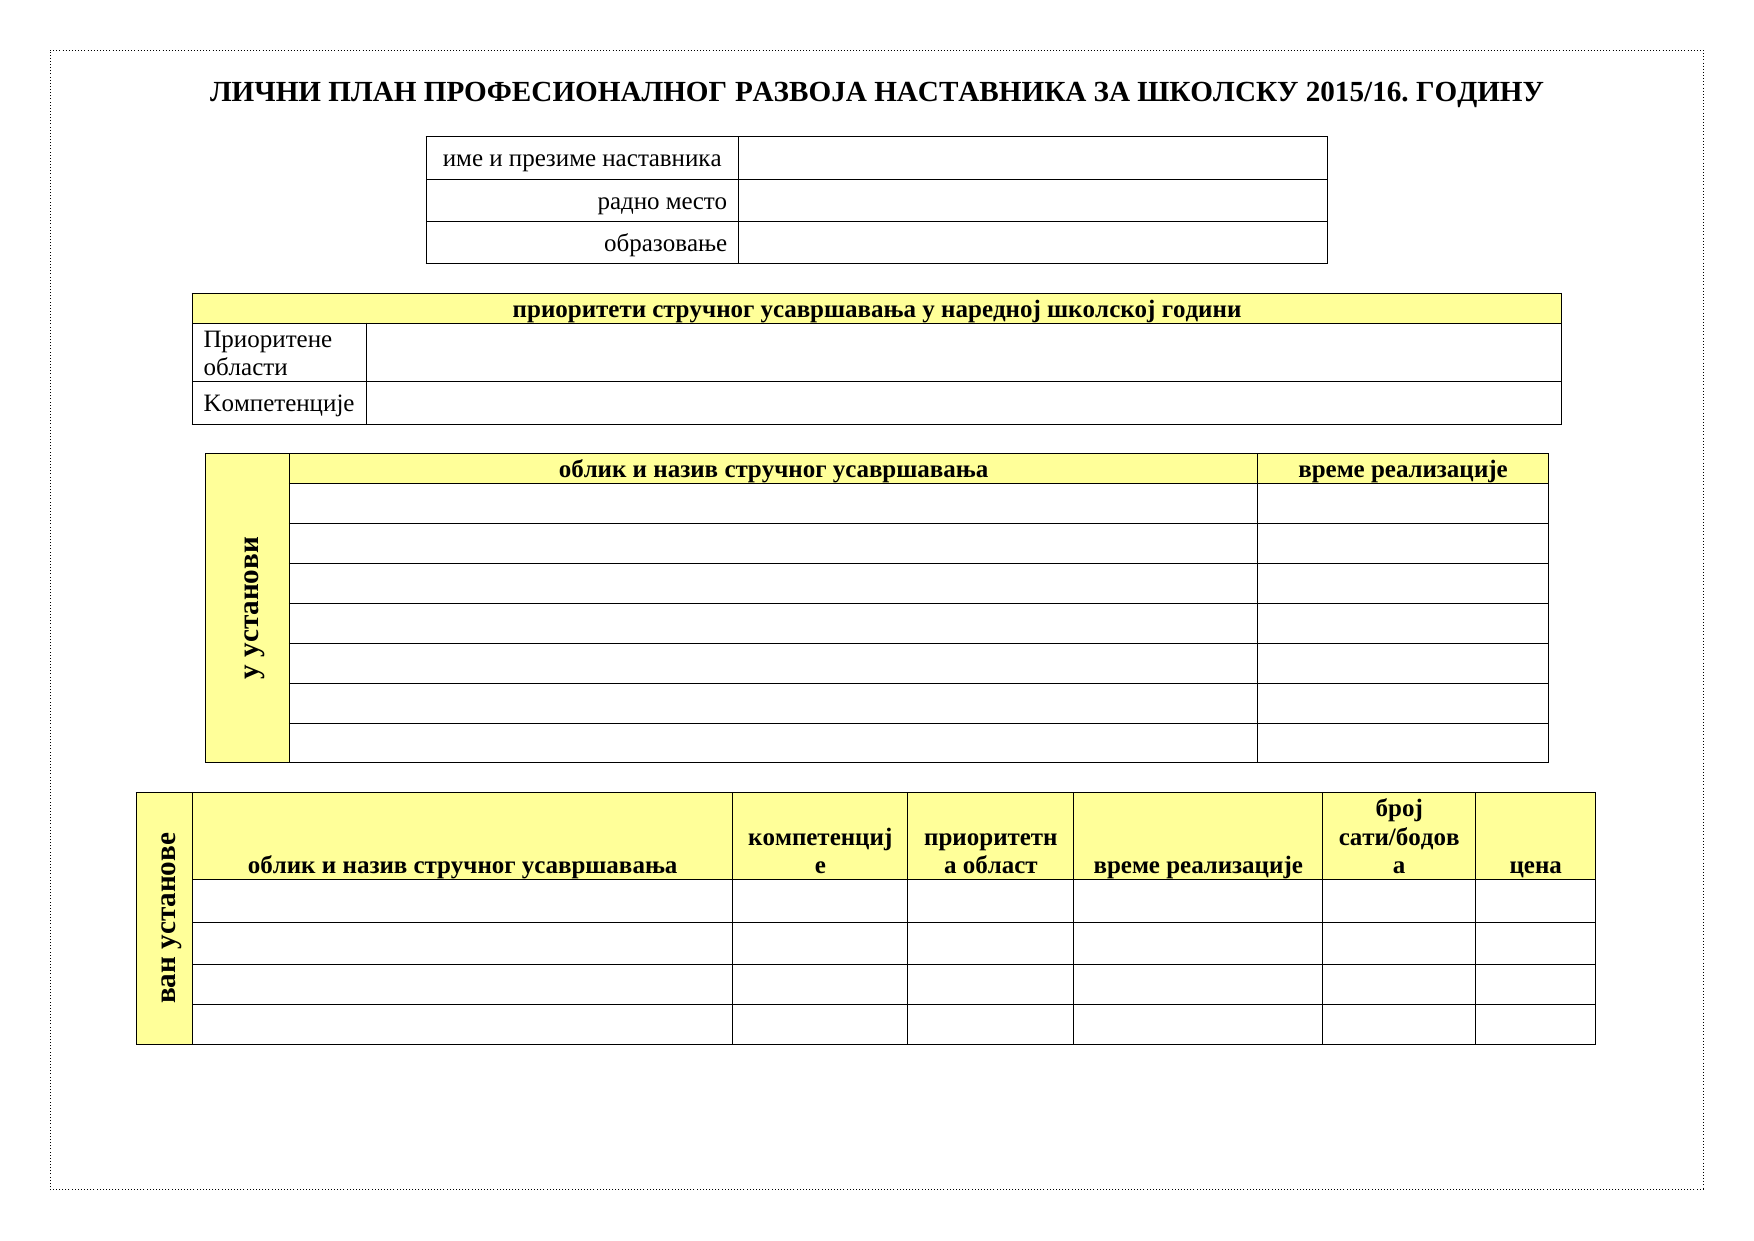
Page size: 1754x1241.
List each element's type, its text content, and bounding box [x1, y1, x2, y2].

table_cell [290, 484, 1257, 523]
table_cell [1074, 965, 1322, 1004]
table_cell [739, 222, 1327, 263]
table_cell радно место [427, 180, 738, 221]
table_cell [908, 1005, 1073, 1044]
table_header у установи [206, 454, 289, 762]
table_cell [193, 923, 732, 964]
table_cell [1258, 524, 1548, 563]
table_cell [1258, 724, 1548, 762]
table_cell [1476, 1005, 1595, 1044]
table_cell [1258, 644, 1548, 682]
table_header [739, 137, 1327, 178]
table_cell [1323, 1005, 1475, 1044]
table_cell [908, 880, 1073, 922]
table_cell образовање [427, 222, 738, 263]
table_cell [733, 923, 907, 964]
table_cell [1258, 564, 1548, 603]
table_cell [1323, 880, 1475, 922]
table_cell [1476, 965, 1595, 1004]
table_header облик и назив стручног усавршавања [290, 454, 1257, 483]
table_cell [1258, 604, 1548, 643]
table_cell [193, 1005, 732, 1044]
table_header време реализације [1258, 454, 1548, 483]
table_header приоритетна област [908, 793, 1073, 879]
table_cell [1074, 923, 1322, 964]
table_cell [1074, 1005, 1322, 1044]
table_cell [367, 324, 1561, 381]
table_cell [193, 965, 732, 1004]
table_cell [1323, 965, 1475, 1004]
table_cell [367, 382, 1561, 423]
table_cell [290, 684, 1257, 722]
table_header време реализације [1074, 793, 1322, 879]
table_cell [1476, 923, 1595, 964]
table_cell Приоритене области [193, 324, 366, 381]
table_cell [290, 644, 1257, 682]
table_header компетенције [733, 793, 907, 879]
table_cell Kомпетенције [193, 382, 366, 423]
table_cell [1258, 484, 1548, 523]
table_header име и презиме наставника [427, 137, 738, 178]
table_cell [290, 564, 1257, 603]
table_cell [733, 1005, 907, 1044]
table_header приоритети стручног усавршавања у наредној школској години [193, 294, 1561, 323]
table_header облик и назив стручног усавршавања [193, 793, 732, 879]
table_header број сати/бодова [1323, 793, 1475, 879]
table_cell [290, 604, 1257, 643]
table_cell [1476, 880, 1595, 922]
table_cell [733, 880, 907, 922]
table_cell [1323, 923, 1475, 964]
table_cell [908, 923, 1073, 964]
table_cell [290, 724, 1257, 762]
table_header цена [1476, 793, 1595, 879]
table_cell [908, 965, 1073, 1004]
text ЛИЧНИ ПЛАН ПРОФЕСИОНАЛНОГ РАЗВОЈА НАСТАВНИКА ЗА ШКОЛСКУ 2015/16. ГОДИНУ [147, 74, 1606, 107]
table_header ван установе [137, 793, 192, 1044]
table_cell [290, 524, 1257, 563]
table_cell [1074, 880, 1322, 922]
table_cell [733, 965, 907, 1004]
table_cell [739, 180, 1327, 221]
table_cell [193, 880, 732, 922]
table_cell [1258, 684, 1548, 722]
